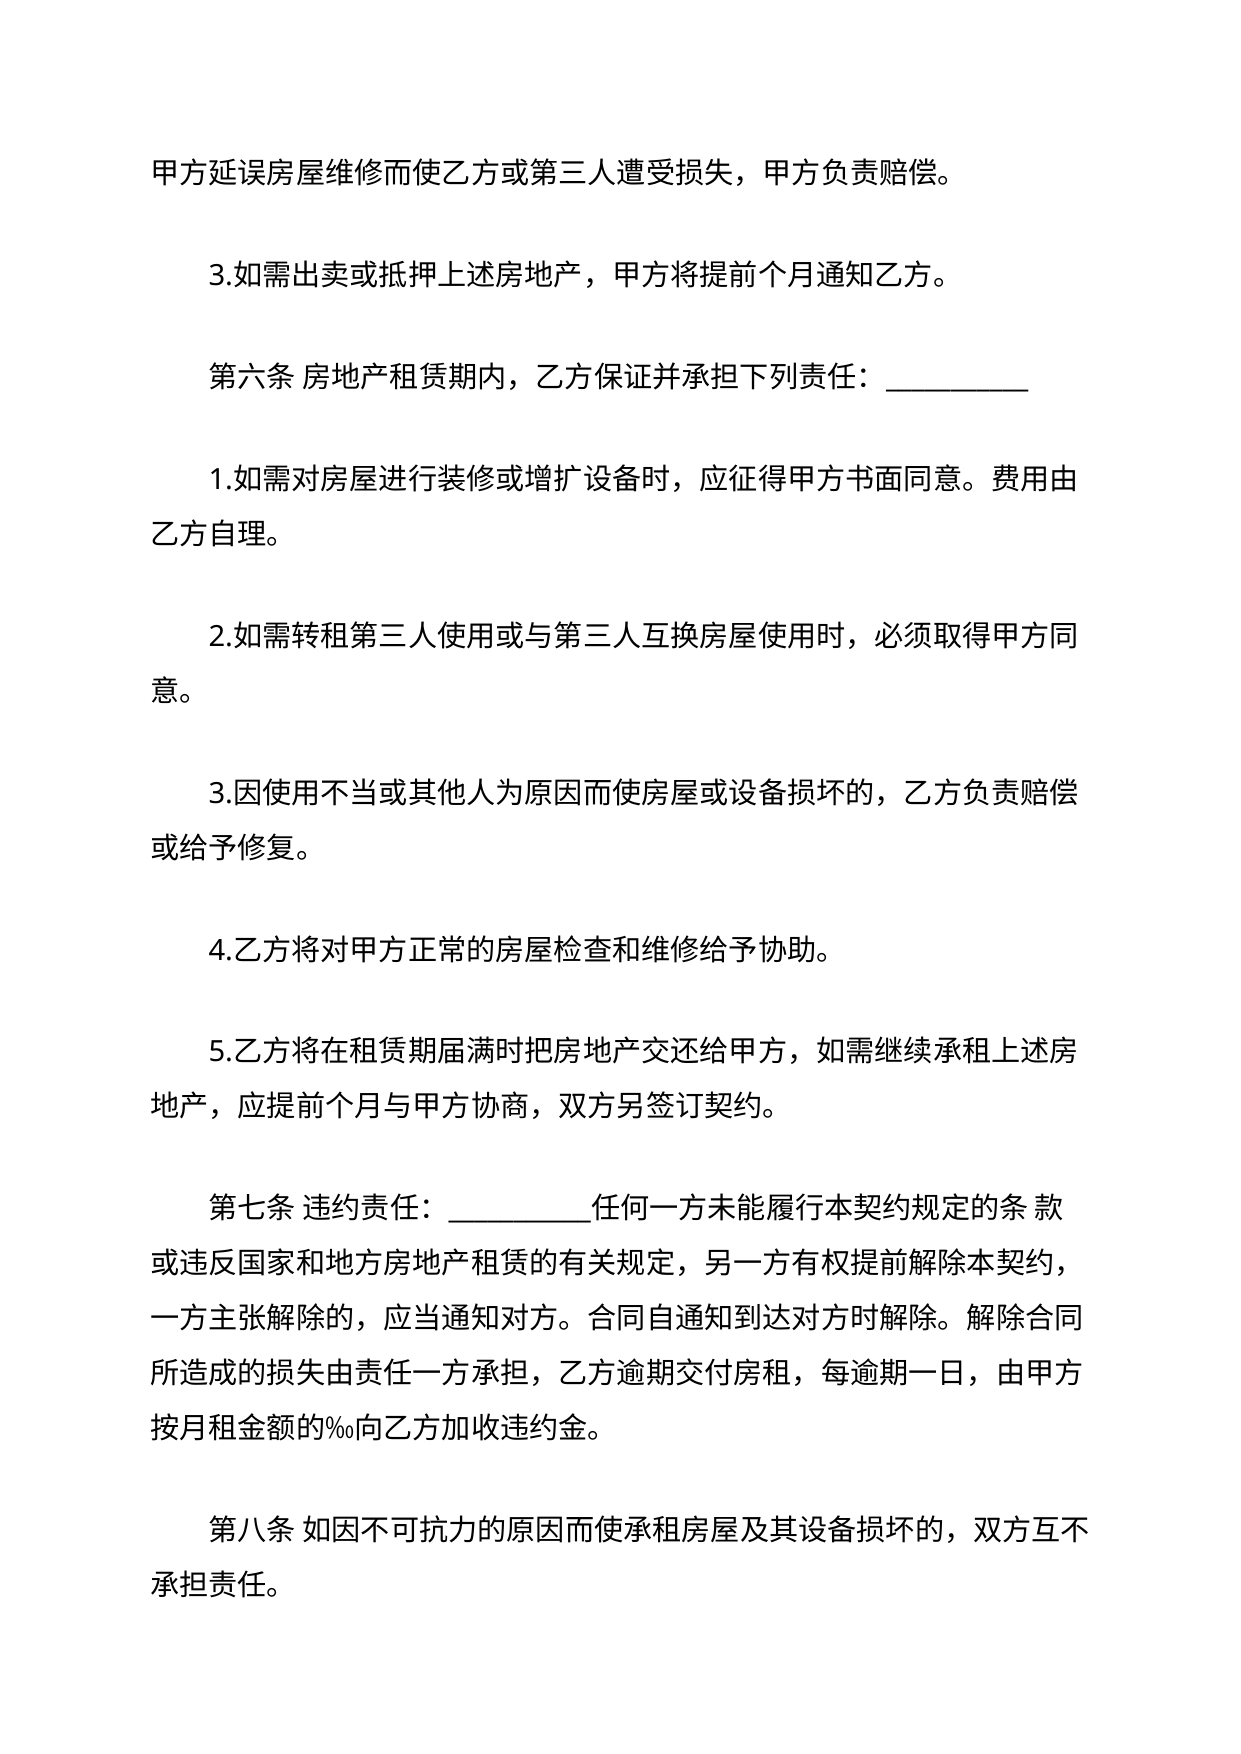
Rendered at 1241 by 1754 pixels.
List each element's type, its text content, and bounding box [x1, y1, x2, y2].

text 1.如需对房屋进行装修或增扩设备时，应征得甲方书面同意。费用由乙方自理。 [150, 456, 1090, 553]
text 2.如需转租第三人使用或与第三人互换房屋使用时，必须取得甲方同意。 [150, 612, 1090, 710]
text 第八条 如因不可抗力的原因而使承租房屋及其设备损坏的，双方互不承担责任。 [150, 1506, 1090, 1603]
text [150, 150, 1090, 192]
text 第六条 房地产租赁期内，乙方保证并承担下列责任：___________ [150, 354, 1090, 396]
text 3.因使用不当或其他人为原因而使房屋或设备损坏的，乙方负责赔偿或给予修复。 [150, 769, 1090, 867]
text 3.如需出卖或抵押上述房地产，甲方将提前个月通知乙方。 [150, 252, 1090, 294]
text 5.乙方将在租赁期届满时把房地产交还给甲方，如需继续承租上述房地产，应提前个月与甲方协商，双方另签订契约。 [150, 1028, 1090, 1125]
text 第七条 违约责任：___________任何一方未能履行本契约规定的条 款或违反国家和地方房地产租赁的有关规定，另一方有权提前解除本契约，一方主张解除的，应当通知对方。合同自通知到达对方时解除。解除合同所造成的损失由责任一方承担，乙方逾期交付房租，每逾期一日，由甲方按月租金额的‰向乙方加收违约金。 [150, 1185, 1090, 1447]
text 4.乙方将对甲方正常的房屋检查和维修给予协助。 [150, 926, 1090, 968]
